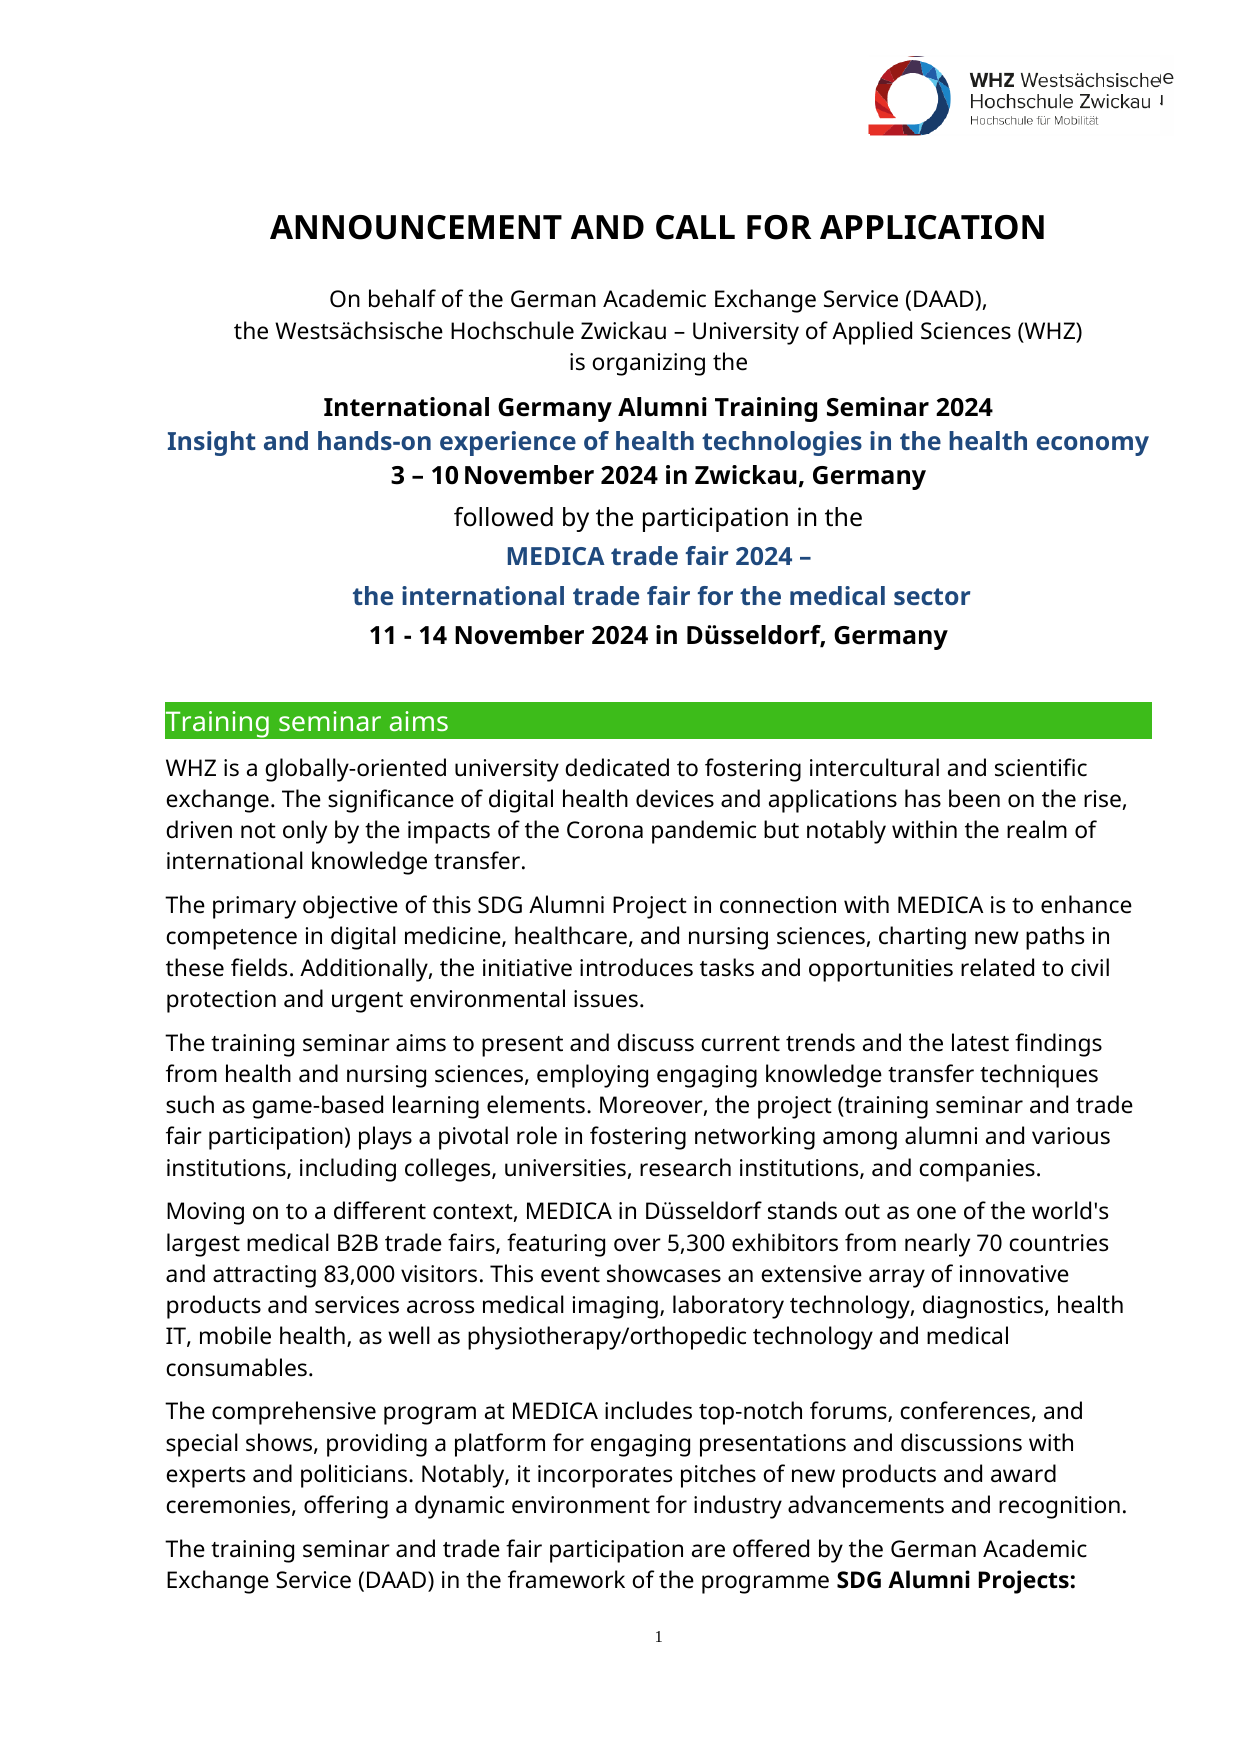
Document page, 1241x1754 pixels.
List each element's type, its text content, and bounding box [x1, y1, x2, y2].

text Moving on to a different context, MEDICA in Düsseldorf stands out as one of the world's largest medical B2B trade fairs, featuring over 5,300 exhibitors from nearly 70 countries and attracting 83,000 visitors. This event showcases an extensive array of innovative products and services across medical imaging, laboratory technology, diagnostics, health IT, mobile health, as well as physiotherapy/orthopedic technology and medical consumables. [165, 1195, 1152, 1383]
text WHZ is a globally-oriented university dedicated to fostering intercultural and scientific exchange. The significance of digital health devices and applications has been on the rise, driven not only by the impacts of the Corona pandemic but notably within the realm of international knowledge transfer. [165, 752, 1152, 877]
text ANNOUNCEMENT AND CALL FOR APPLICATION [165, 204, 1152, 249]
subtitle Training seminar aims [165, 702, 1152, 739]
text the international trade fair for the medical sector [165, 583, 1152, 611]
text followed by the participation in the [165, 504, 1152, 531]
text 11 - 14 November 2024 in Düsseldorf, Germany [165, 623, 1152, 650]
text The primary objective of this SDG Alumni Project in connection with MEDICA is to enhance competence in digital medicine, healthcare, and nursing sciences, charting new paths in these fields. Additionally, the initiative introduces tasks and opportunities related to civil protection and urgent environmental issues. [165, 889, 1152, 1014]
text On behalf of the German Academic Exchange Service (DAAD), the Westsächsische Hochschule Zwickau – University of Applied Sciences (WHZ) is organizing the [165, 283, 1152, 377]
text MEDICA trade fair 2024 – [165, 544, 1152, 571]
text Insight and hands-on experience of health technologies in the health economy 3 – 10 November 2024 in Zwickau, Germany [165, 424, 1152, 492]
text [165, 1533, 1152, 1595]
picture [866, 55, 1175, 136]
text The comprehensive program at MEDICA includes top-notch forums, conferences, and special shows, providing a platform for engaging presentations and discussions with experts and politicians. Notably, it incorporates pitches of new products and award ceremonies, offering a dynamic environment for industry advancements and recognition. [165, 1395, 1152, 1520]
text International Germany Alumni Training Seminar 2024 [165, 389, 1152, 424]
text The training seminar aims to present and discuss current trends and the latest findings from health and nursing sciences, employing engaging knowledge transfer techniques such as game-based learning elements. Moreover, the project (training seminar and trade fair participation) plays a pivotal role in fostering networking among alumni and various institutions, including colleges, universities, research institutions, and companies. [165, 1027, 1152, 1183]
